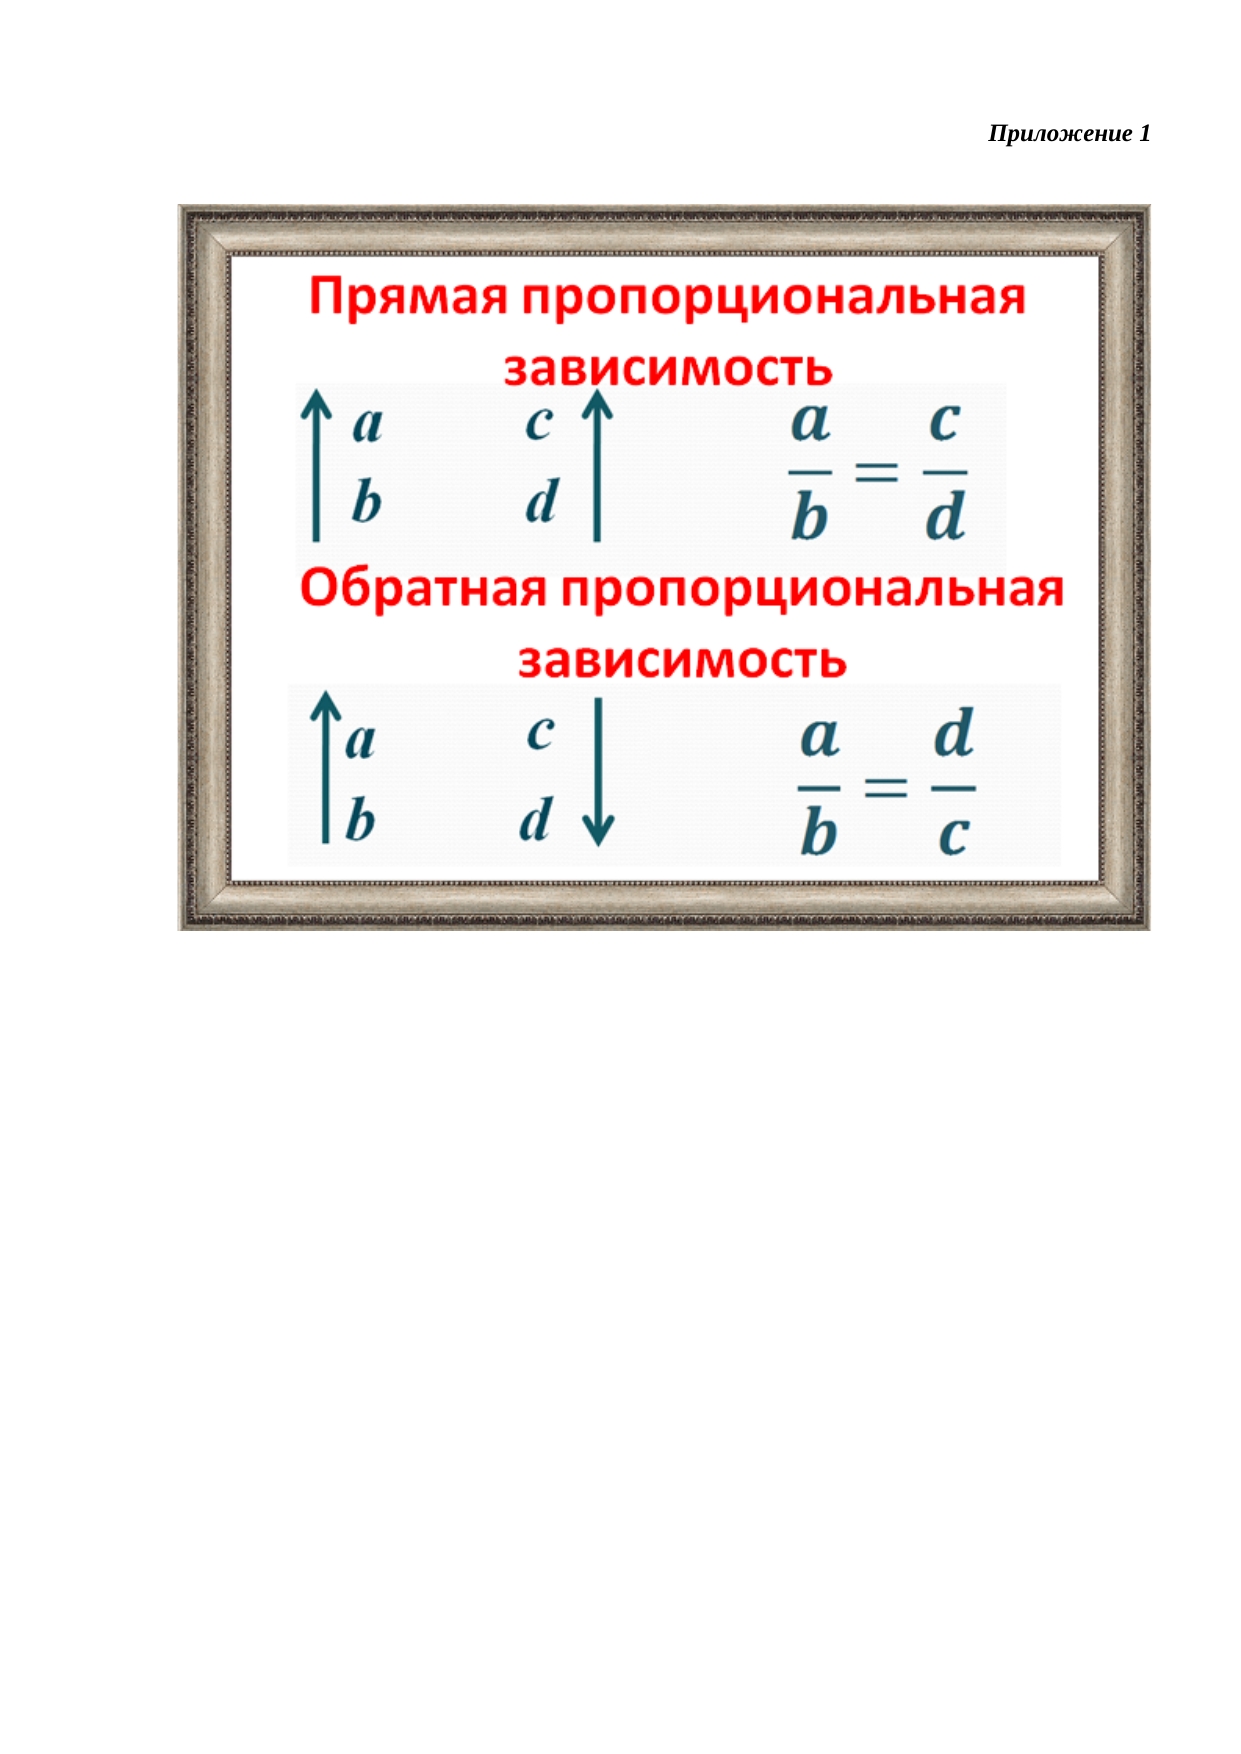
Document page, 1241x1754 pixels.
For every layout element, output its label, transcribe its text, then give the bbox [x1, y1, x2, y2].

picture [177, 204, 1152, 931]
text Приложение 1 [177, 118, 1152, 147]
